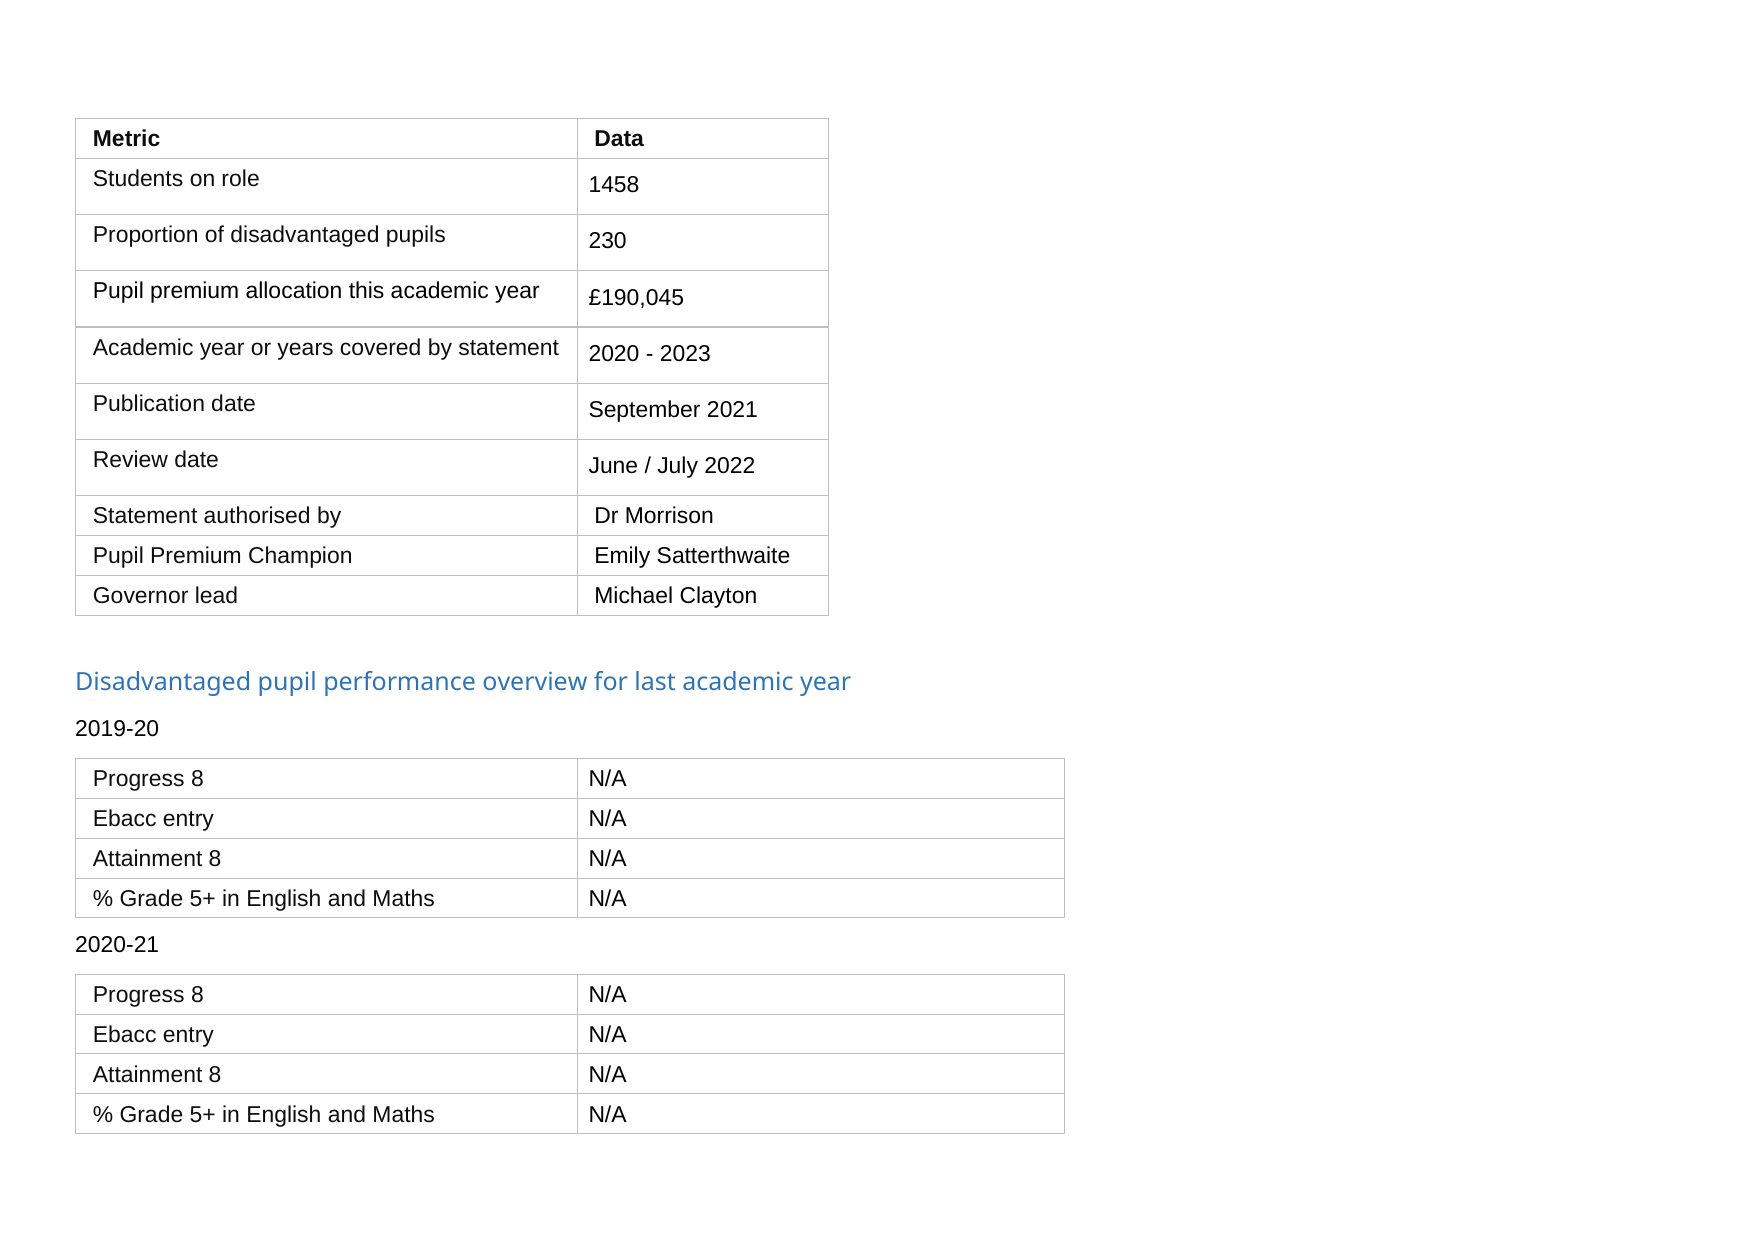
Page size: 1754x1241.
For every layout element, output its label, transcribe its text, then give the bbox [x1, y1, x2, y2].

table_cell N/A [578, 799, 1064, 837]
table_cell 230 [578, 215, 828, 270]
table_header N/A [578, 975, 1064, 1013]
table_cell September 2021 [578, 384, 828, 439]
table_cell June / July 2022 [578, 440, 828, 495]
table_cell 1458 [578, 159, 828, 214]
subtitle Disadvantaged pupil performance overview for last academic year [75, 663, 1679, 697]
table_cell Attainment 8 [76, 1054, 577, 1093]
table_cell Publication date [76, 384, 577, 439]
table_cell Pupil premium allocation this academic year [76, 271, 577, 326]
table_cell % Grade 5+ in English and Maths [76, 1094, 577, 1133]
text 2019-20 [75, 715, 1679, 741]
table_cell % Grade 5+ in English and Maths [76, 879, 577, 917]
table_header Progress 8 [76, 759, 577, 798]
table_cell Governor lead [76, 576, 577, 615]
table_cell N/A [578, 1094, 1064, 1133]
table_header N/A [578, 759, 1064, 798]
table_cell N/A [578, 1054, 1064, 1093]
table_cell Students on role [76, 159, 577, 214]
text 2020-21 [75, 931, 1679, 957]
table_cell N/A [578, 839, 1064, 877]
table_cell Statement authorised by [76, 496, 577, 535]
table_header Progress 8 [76, 975, 577, 1013]
table_cell Michael Clayton [578, 576, 828, 615]
table_cell Attainment 8 [76, 839, 577, 877]
table_cell Pupil Premium Champion [76, 536, 577, 575]
table_cell Proportion of disadvantaged pupils [76, 215, 577, 270]
table_cell Dr Morrison [578, 496, 828, 535]
table_header Metric [76, 119, 577, 158]
table_cell Academic year or years covered by statement [76, 328, 577, 383]
table_cell Ebacc entry [76, 1015, 577, 1053]
table_cell 2020 - 2023 [578, 328, 828, 383]
table_header Data [578, 119, 828, 158]
table_cell N/A [578, 879, 1064, 917]
table_cell £190,045 [578, 271, 828, 326]
table_cell N/A [578, 1015, 1064, 1053]
table_cell Review date [76, 440, 577, 495]
table_cell Ebacc entry [76, 799, 577, 837]
table_cell Emily Satterthwaite [578, 536, 828, 575]
